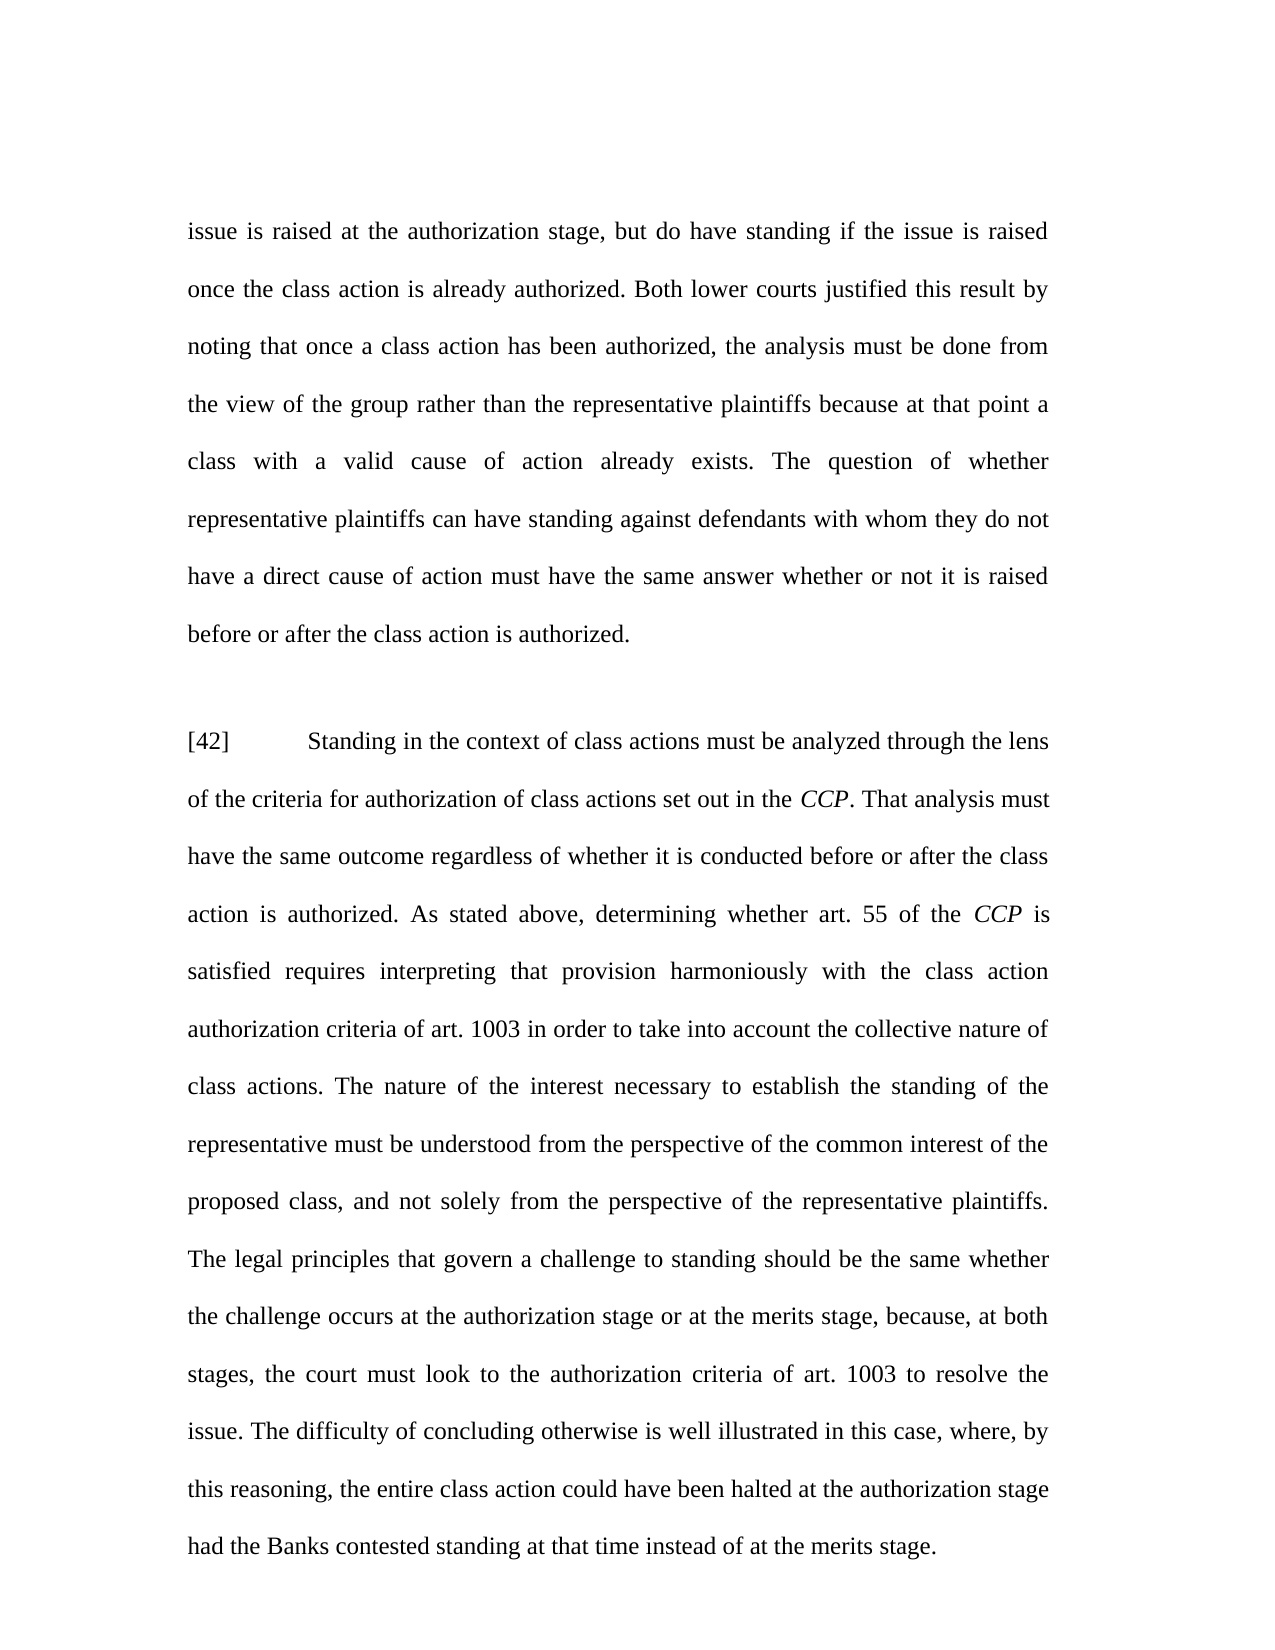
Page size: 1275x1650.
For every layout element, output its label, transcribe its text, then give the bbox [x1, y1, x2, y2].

text Standing in the context of class actions must be analyzed through the lens of the criteria for authorization of class actions set out in the CCP. That analysis must have the same outcome regardless of whether it is conducted before or after the class action is authorized. As stated above, determining whether art. 55 of the CCP is satisfied requires interpreting that provision harmoniously with the class action authorization criteria of art. 1003 in order to take into account the collective nature of class actions. The nature of the interest necessary to establish the standing of the representative must be understood from the perspective of the common interest of the proposed class, and not solely from the perspective of the representative plaintiffs. The legal principles that govern a challenge to standing should be the same whether the challenge occurs at the authorization stage or at the merits stage, because, at both stages, the court must look to the authorization criteria of art. 1003 to resolve the issue. The difficulty of concluding otherwise is well illustrated in this case, where, by this reasoning, the entire class action could have been halted at the authorization stage had the Banks contested standing at that time instead of at the merits stage. [187, 726, 1050, 1560]
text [187, 216, 1050, 648]
